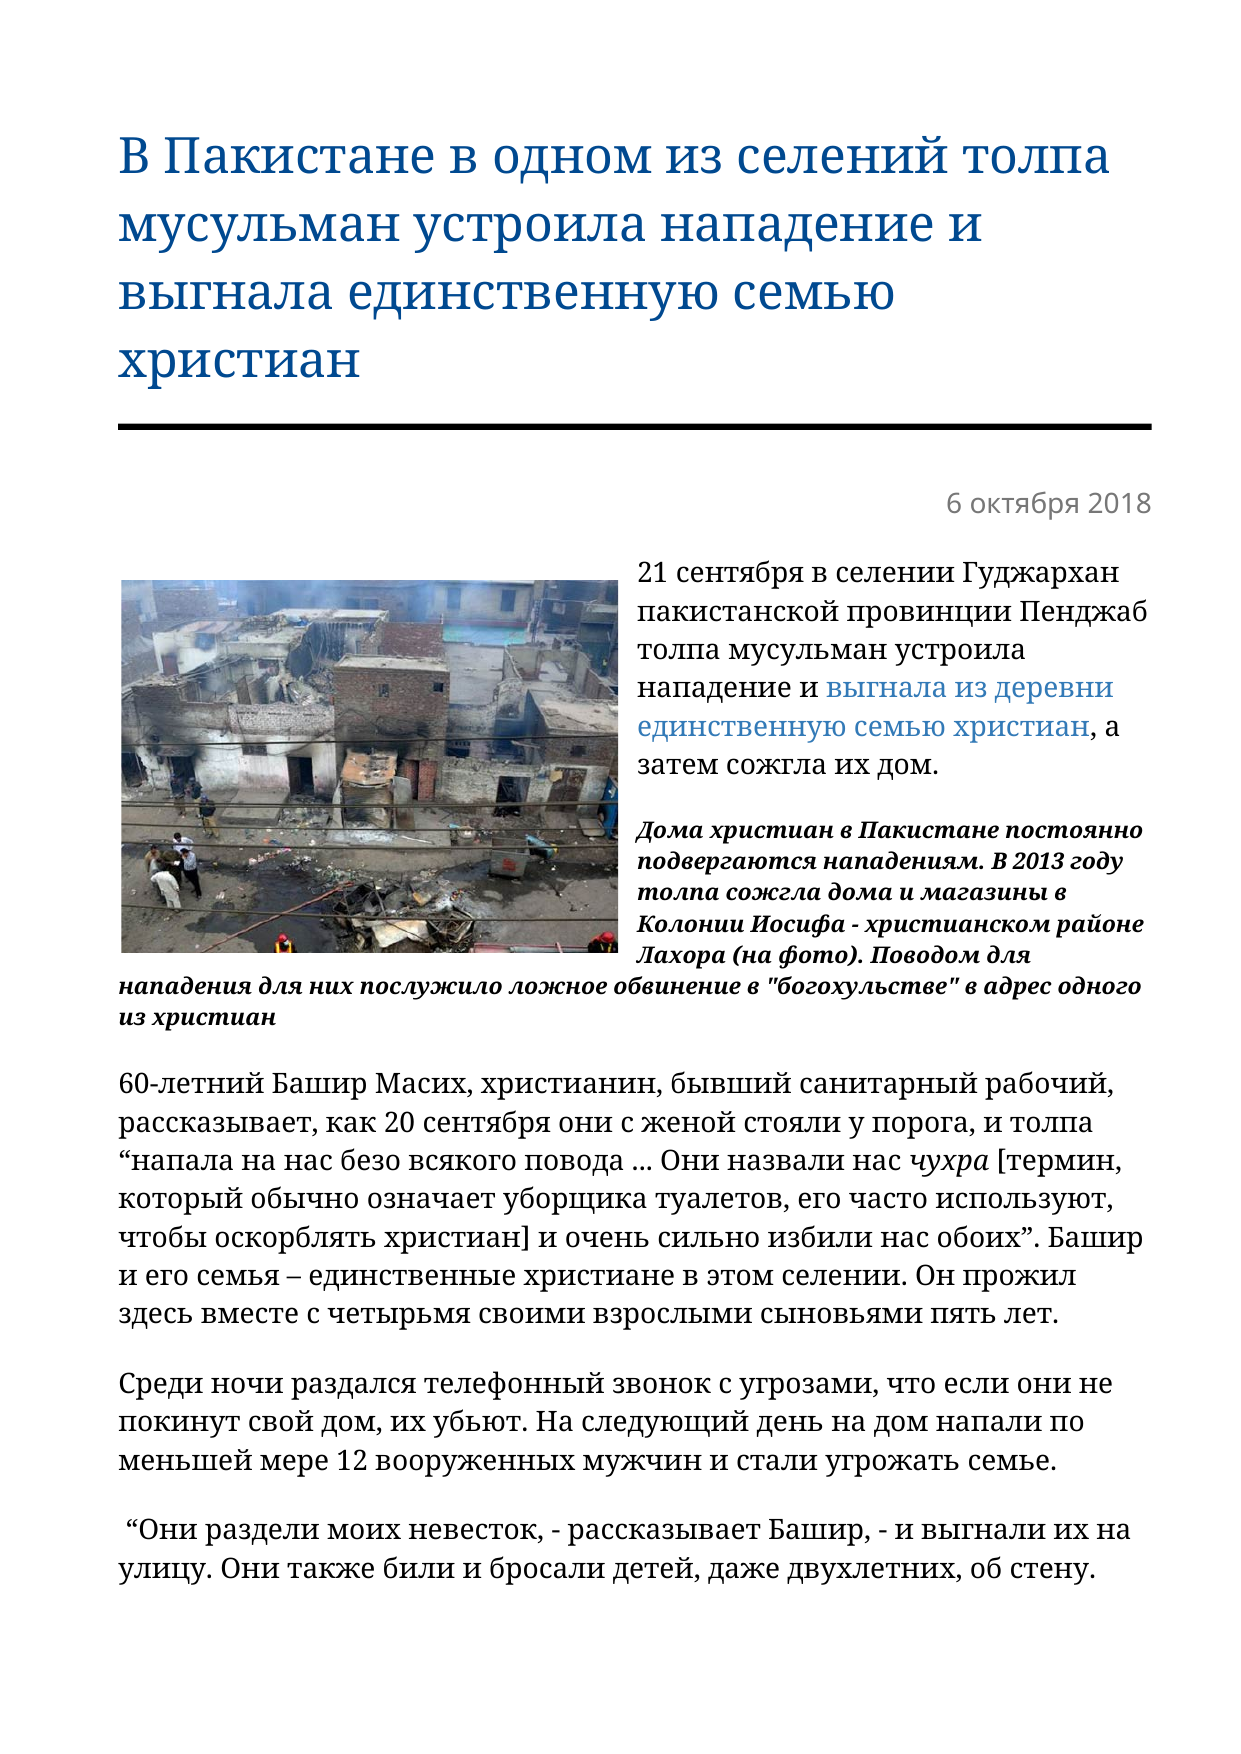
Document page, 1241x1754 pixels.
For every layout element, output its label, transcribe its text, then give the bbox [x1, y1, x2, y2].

text В Пакистане в одном из селений толпа мусульман устроила нападение и выгнала единственную семью христиан [118, 120, 1152, 392]
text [118, 1509, 1152, 1586]
text Среди ночи раздался телефонный звонок с угрозами, что если они не покинут свой дом, их убьют. На следующий день на дом напали по меньшей мере 12 вооруженных мужчин и стали угрожать семье. [118, 1363, 1152, 1478]
text Дома христиан в Пакистане постоянно подвергаются нападениям. В 2013 году толпа сожгла дома и магазины в Колонии Иосифа - христианском районе Лахора (на фото). Поводом для нападения для них послужило ложное обвинение в "богохульстве" в адрес одного из христиан [118, 814, 1152, 1032]
picture [121, 580, 619, 953]
text 21 сентября в селении Гуджархан пакистанской провинции Пенджаб толпа мусульман устроила нападение и выгнала из деревни единственную семью христиан, а затем сожгла их дом. [118, 552, 1152, 782]
text 60-летний Башир Масих, христианин, бывший санитарный рабочий, рассказывает, как 20 сентября они с женой стояли у порога, и толпа “напала на нас безо всякого повода ... Они назвали нас чухра [термин, который обычно означает уборщика туалетов, его часто используют, чтобы оскорблять христиан] и очень сильно избили нас обоих”. Башир и его семья – единственные христиане в этом селении. Он прожил здесь вместе с четырьмя своими взрослыми сыновьями пять лет. [118, 1064, 1152, 1332]
text 6 октября 2018 [118, 483, 1152, 521]
